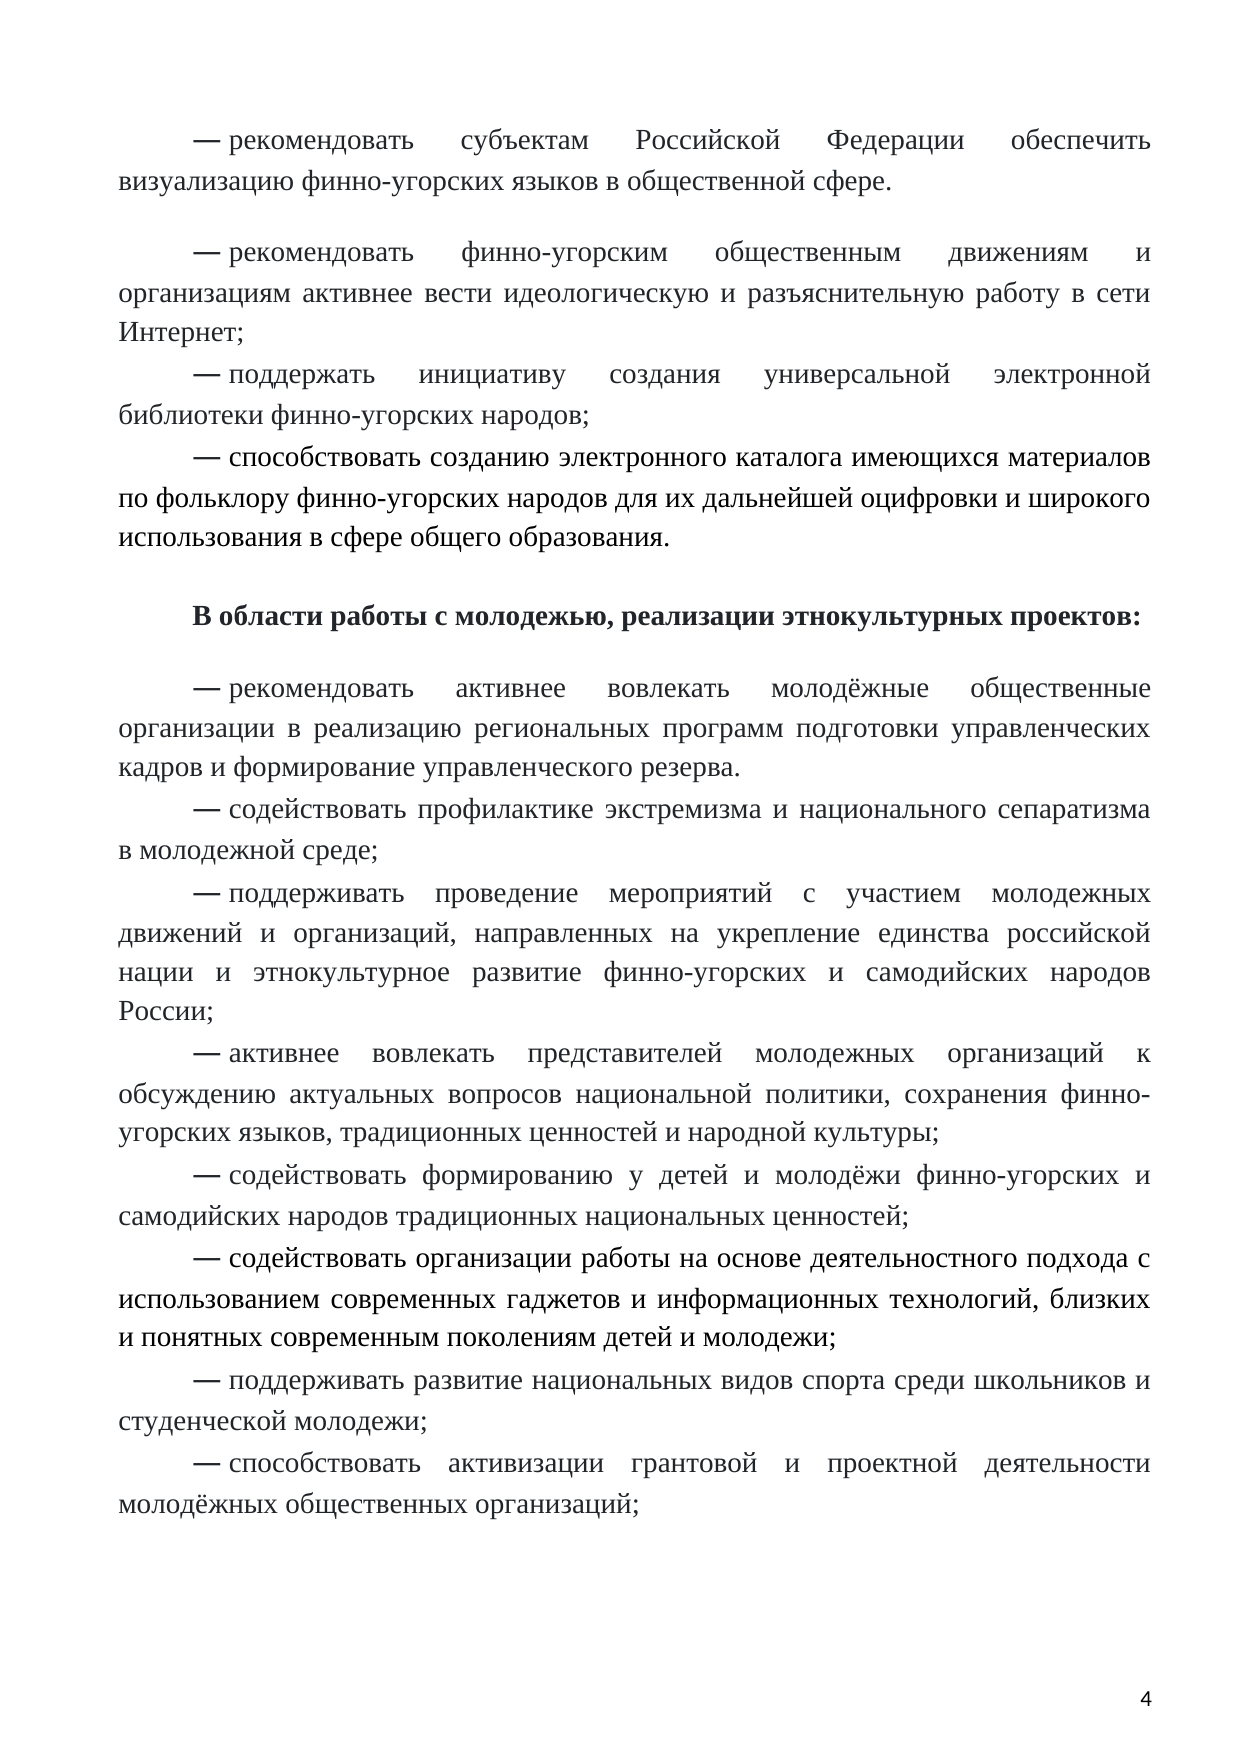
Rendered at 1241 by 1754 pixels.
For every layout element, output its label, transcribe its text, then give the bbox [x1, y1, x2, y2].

list поддерживать развитие национальных видов спорта среди школьников и студенческой молодежи; [118, 1358, 1152, 1436]
list рекомендовать субъектам Российской Федерации обеспечить визуализацию финно-угорских языков в общественной сфере. [118, 118, 1152, 196]
list содействовать организации работы на основе деятельностного подхода с использованием современных гаджетов и информационных технологий, близких и понятных современным поколениям детей и молодежи; [118, 1314, 1152, 1353]
list способствовать активизации грантовой и проектной деятельности молодёжных общественных организаций; [118, 1441, 1152, 1519]
list содействовать профилактике экстремизма и национального сепаратизма в молодежной среде; [118, 788, 1152, 866]
list рекомендовать финно-угорским общественным движениям и организациям активнее вести идеологическую и разъяснительную работу в сети Интернет; [118, 231, 1152, 347]
list рекомендовать активнее вовлекать молодёжные общественные организации в реализацию региональных программ подготовки управленческих кадров и формирование управленческого резерва. [118, 666, 1152, 783]
list активнее вовлекать представителей молодежных организаций к обсуждению актуальных вопросов национальной политики, сохранения финно-угорских языков, традиционных ценностей и народной культуры; [118, 1031, 1152, 1148]
list поддерживать проведение мероприятий с участием молодежных движений и организаций, направленных на укрепление единства российской нации и этнокультурное развитие финно-угорских и самодийских народов России; [118, 871, 1152, 1026]
list содействовать организации работы на основе деятельностного подхода с использованием современных гаджетов и информационных технологий, близких и понятных современным поколениям детей и молодежи; [118, 1236, 1152, 1281]
list содействовать формированию у детей и молодёжи финно-угорских и самодийских народов традиционных национальных ценностей; [118, 1153, 1152, 1231]
list способствовать созданию электронного каталога имеющихся материалов по фольклору финно-угорских народов для их дальнейшей оцифровки и широкого использования в сфере общего образования. [118, 436, 1152, 552]
text В области работы с молодежью, реализации этнокультурных проектов: [118, 598, 1152, 632]
list поддержать инициативу создания универсальной электронной библиотеки финно-угорских народов; [118, 352, 1152, 431]
